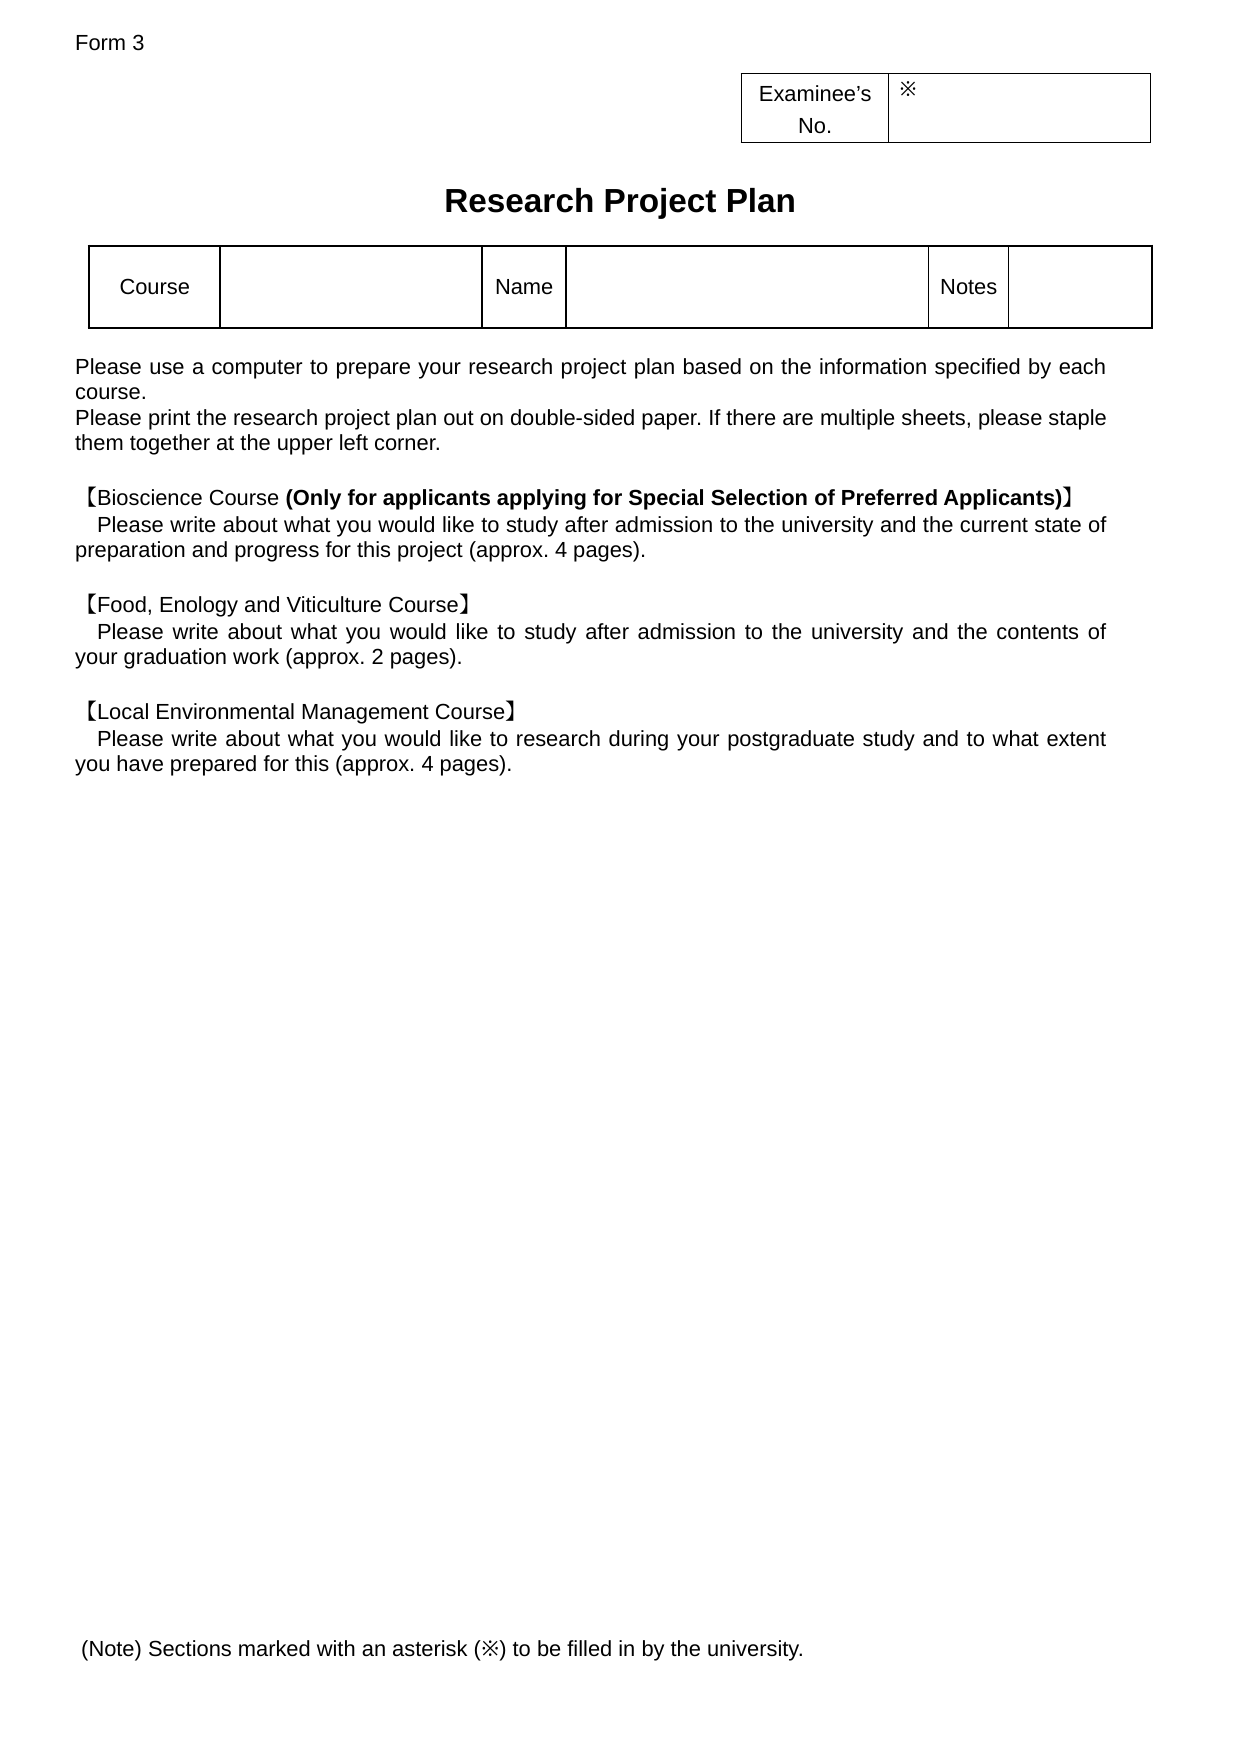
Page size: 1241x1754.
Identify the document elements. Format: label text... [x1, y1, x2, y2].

table_header [1009, 247, 1151, 327]
text Research Project Plan [75, 181, 1165, 219]
table_header [567, 247, 928, 327]
text Please print the research project plan out on double-sided paper. If there are multiple sheets, please staple them together at the upper left corner. [75, 404, 1109, 455]
text Form 3 [75, 29, 1165, 55]
text (Note) Sections marked with an asterisk (※) to be filled in by the university. [75, 1633, 1165, 1663]
table_header [221, 247, 481, 327]
text Please use a computer to prepare your research project plan based on the information specified by each course. [75, 354, 1109, 404]
table_header Course [90, 247, 219, 327]
text 【Bioscience Course (Only for applicants applying for Special Selection of Preferred Applicants)】 [75, 480, 1109, 512]
text Please write about what you would like to research during your postgraduate study and to what extent you have prepared for this (approx. 4 pages). [75, 726, 1109, 776]
table_header Examinee’s No. [742, 74, 888, 142]
text Please write about what you would like to study after admission to the university and the contents of your graduation work (approx. 2 pages). [75, 619, 1109, 669]
table_header Notes [929, 247, 1008, 327]
table_header Name [483, 247, 565, 327]
text Please write about what you would like to study after admission to the university and the current state of preparation and progress for this project (approx. 4 pages). [75, 512, 1109, 562]
table_header ※ [889, 74, 1150, 142]
text 【Food, Enology and Viticulture Course】 [75, 587, 1109, 619]
text 【Local Environmental Management Course】 [75, 694, 1109, 726]
